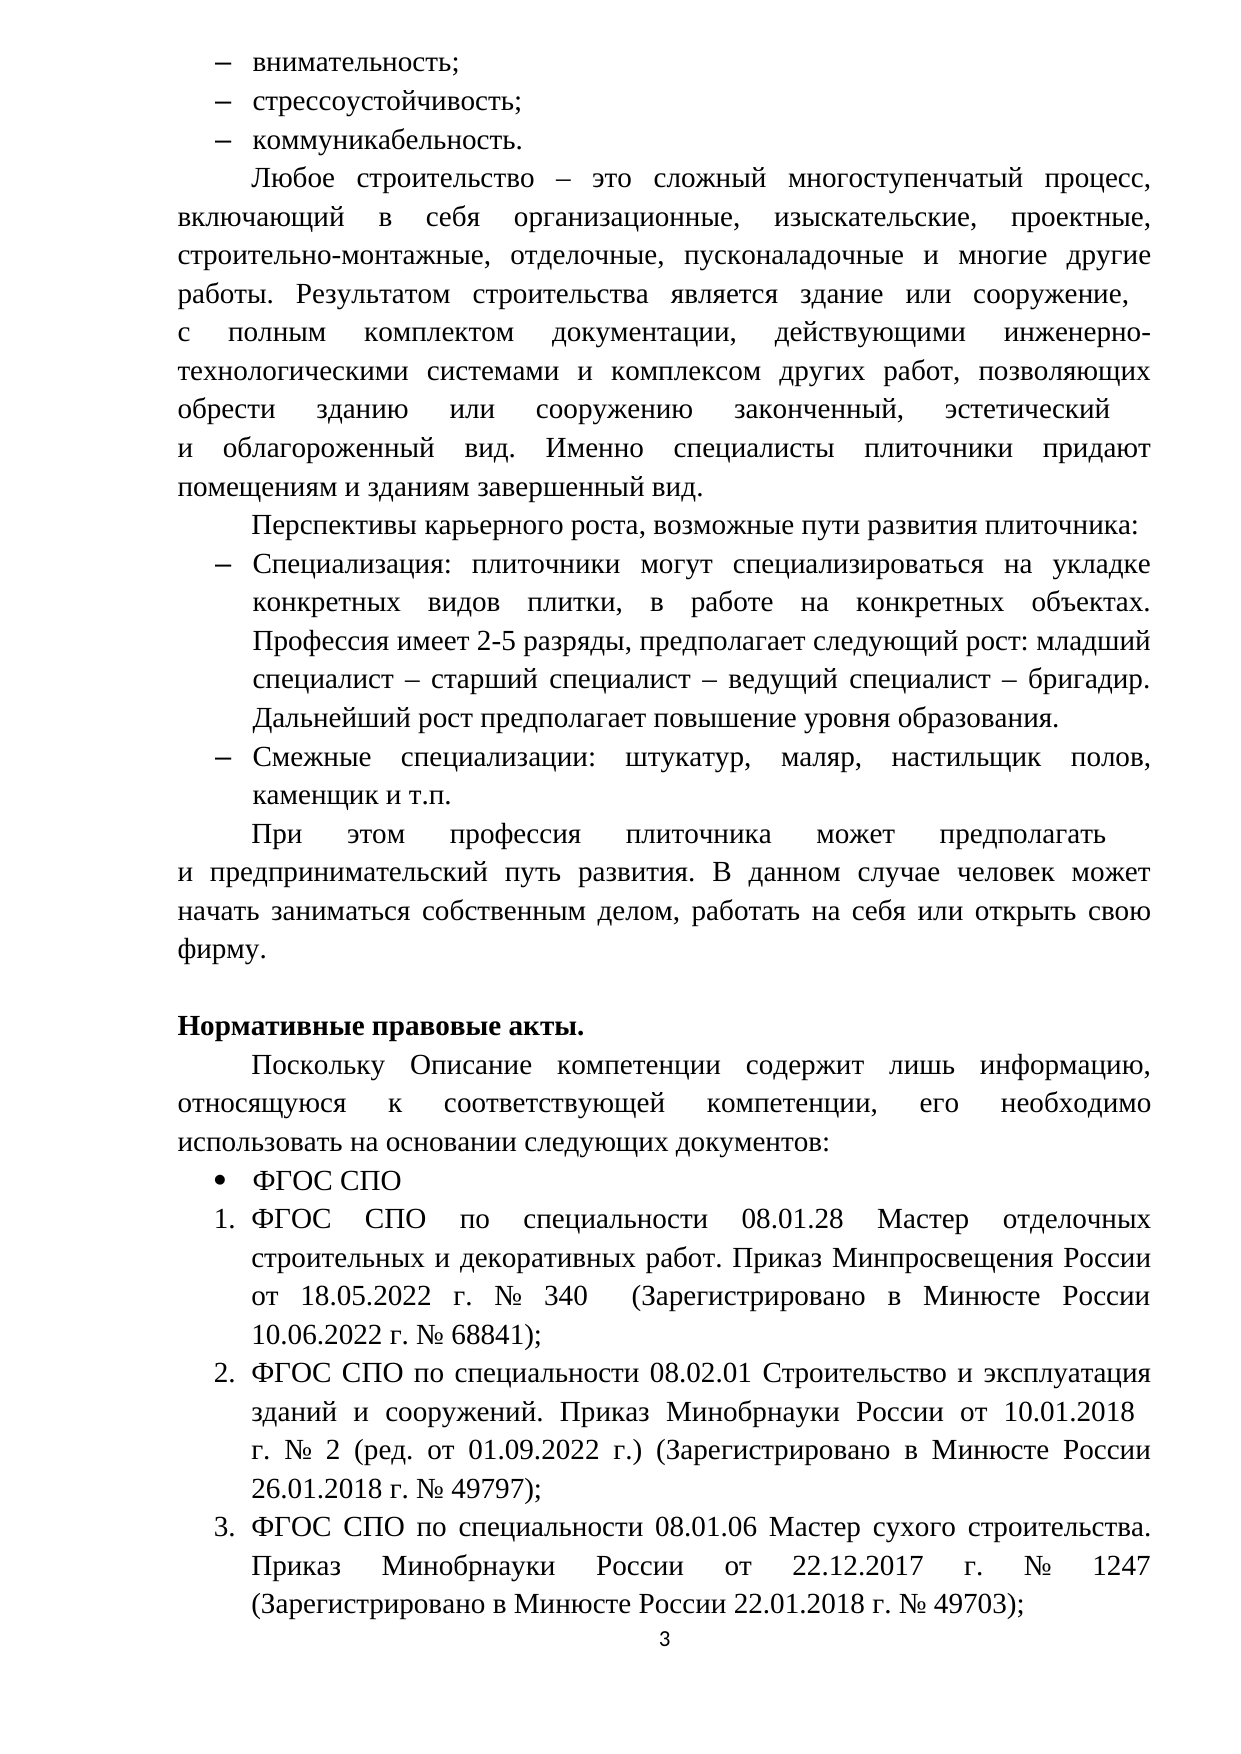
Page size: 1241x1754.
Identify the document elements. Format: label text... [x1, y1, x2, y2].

list Специализация: плиточники могут специализироваться на укладке конкретных видов плитки, в работе на конкретных объектах. Профессия имеет 2-5 разряды, предполагает следующий рост: младший специалист – старший специалист – ведущий специалист – бригадир. Дальнейший рост предполагает повышение уровня образования. [215, 546, 1152, 733]
text Перспективы карьерного роста, возможные пути развития плиточника: [177, 507, 1152, 541]
list ФГОС СПО по специальности 08.02.01 Строительство и эксплуатация зданий и сооружений. Приказ Минобрнауки России от 10.01.2018 г. № 2 (ред. от 01.09.2022 г.) (Зарегистрировано в Минюсте России 26.01.2018 г. № 49797); [213, 1355, 1152, 1504]
list ФГОС СПО по специальности 08.01.28 Мастер отделочных строительных и декоративных работ. Приказ Минпросвещения России от 18.05.2022 г. № 340 (Зарегистрировано в Минюсте России 10.06.2022 г. № 68841); [213, 1201, 1152, 1350]
list внимательность; [215, 44, 1152, 78]
text Любое строительство – это сложный многоступенчатый процесс, включающий в себя организационные, изыскательские, проектные, строительно-монтажные, отделочные, пусконаладочные и многие другие работы. Результатом строительства является здание или сооружение, с полным комплектом документации, действующими инженерно-технологическими системами и комплексом других работ, позволяющих обрести зданию или сооружению законченный, эстетический и облагороженный вид. Именно специалисты плиточники придают помещениям и зданиям завершенный вид. [177, 160, 1152, 502]
list ФГОС СПО [215, 1163, 1152, 1196]
text При этом профессия плиточника может предполагать и предпринимательский путь развития. В данном случае человек может начать заниматься собственным делом, работать на себя или открыть свою фирму. [177, 816, 1152, 965]
text Нормативные правовые акты. [177, 1008, 1152, 1042]
list ФГОС СПО по специальности 08.01.06 Мастер сухого строительства. Приказ Минобрнауки России от 22.12.2017 г. № 1247 (Зарегистрировано в Минюсте России 22.01.2018 г. № 49703); [213, 1509, 1152, 1620]
list коммуникабельность. [215, 122, 1152, 155]
text Поскольку Описание компетенции содержит лишь информацию, относящуюся к соответствующей компетенции, его необходимо использовать на основании следующих документов: [177, 1047, 1152, 1158]
list стрессоустойчивость; [215, 83, 1152, 117]
list Смежные специализации: штукатур, маляр, настильщик полов, каменщик и т.п. [215, 738, 1152, 811]
